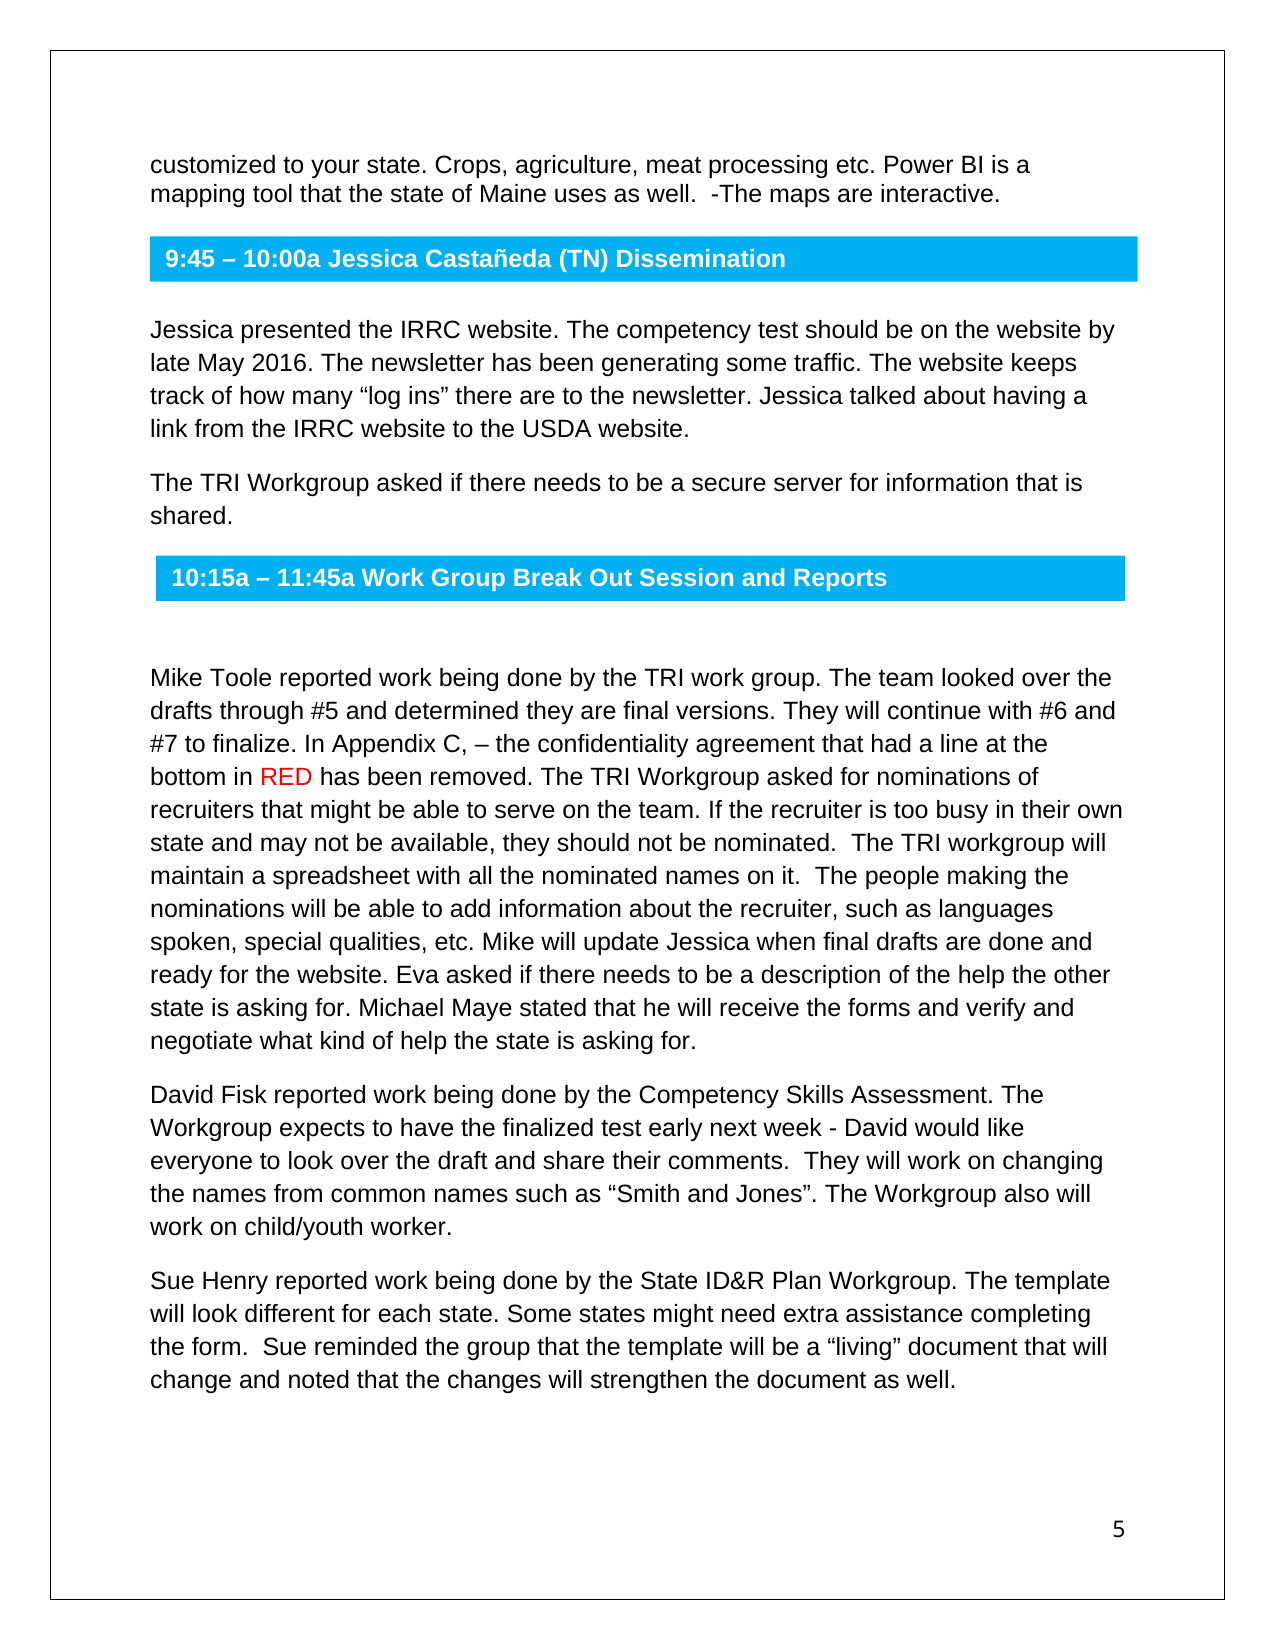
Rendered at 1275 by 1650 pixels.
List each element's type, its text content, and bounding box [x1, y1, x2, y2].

text David Fisk reported work being done by the Competency Skills Assessment. The Workgroup expects to have the finalized test early next week - David would like everyone to look over the draft and share their comments. They will work on changing the names from common names such as “Smith and Jones”. The Workgroup also will work on child/youth worker. [150, 1080, 1125, 1241]
text Mike Toole reported work being done by the TRI work group. The team looked over the drafts through #5 and determined they are final versions. They will continue with #6 and #7 to finalize. In Appendix C, – the confidentiality agreement that had a line at the bottom in RED has been removed. The TRI Workgroup asked for nominations of recruiters that might be able to serve on the team. If the recruiter is too busy in their own state and may not be available, they should not be nominated. The TRI workgroup will maintain a spreadsheet with all the nominated names on it. The people making the nominations will be able to add information about the recruiter, such as languages spoken, special qualities, etc. Mike will update Jessica when final drafts are done and ready for the website. Eva asked if there needs to be a description of the help the other state is asking for. Michael Maye stated that he will receive the forms and verify and negotiate what kind of help the state is asking for. [150, 663, 1125, 1054]
text The TRI Workgroup asked if there needs to be a secure server for information that is shared. [150, 468, 1125, 530]
text Sue Henry reported work being done by the State ID&R Plan Workgroup. The template will look different for each state. Some states might need extra assistance completing the form. Sue reminded the group that the template will be a “living” document that will change and noted that the changes will strengthen the document as well. [150, 1266, 1125, 1393]
text Jessica presented the IRRC website. The competency test should be on the website by late May 2016. The newsletter has been generating some traffic. The website keeps track of how many “log ins” there are to the newsletter. Jessica talked about having a link from the IRRC website to the USDA website. [150, 315, 1125, 443]
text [150, 150, 1125, 207]
